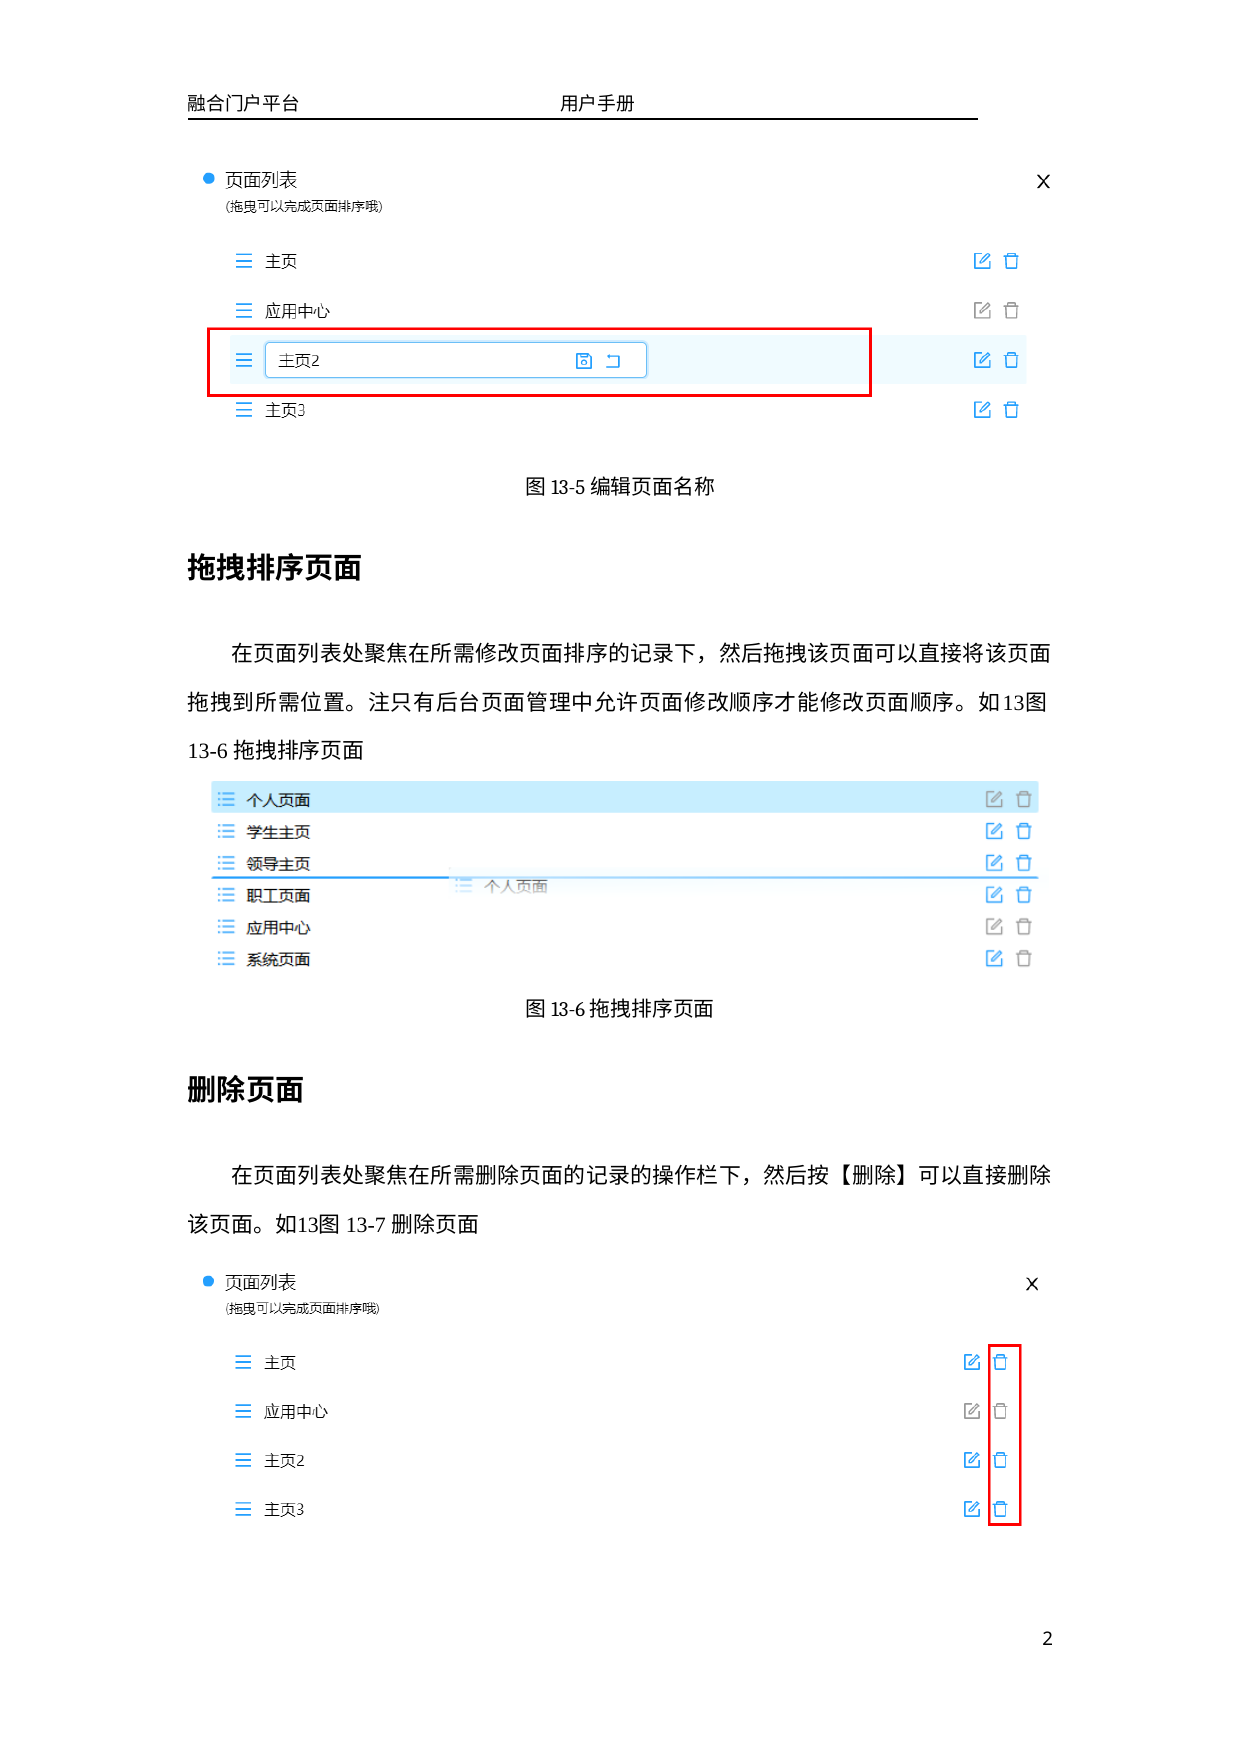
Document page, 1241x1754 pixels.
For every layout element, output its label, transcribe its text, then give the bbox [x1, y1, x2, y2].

text 图 13-6 拖拽排序页面 [187, 991, 1053, 1024]
list 删除页面 [187, 1055, 1053, 1120]
text 在页面列表处聚焦在所需修改页面排序的记录下，然后拖拽该页面可以直接将该页面拖拽到所需位置。注只有后台页面管理中允许页面修改顺序才能修改页面顺序。如图 13-6 拖拽排序页面 [187, 636, 1053, 766]
text 图 13-5 编辑页面名称 [187, 469, 1053, 502]
text 在页面列表处聚焦在所需删除页面的记录的操作栏下，然后按【删除】可以直接删除该页面。如图 13-7 删除页面 [187, 1158, 1053, 1239]
picture [191, 781, 1049, 972]
picture [188, 162, 1053, 448]
picture [188, 1254, 1053, 1560]
list 拖拽排序页面 [187, 533, 1053, 598]
